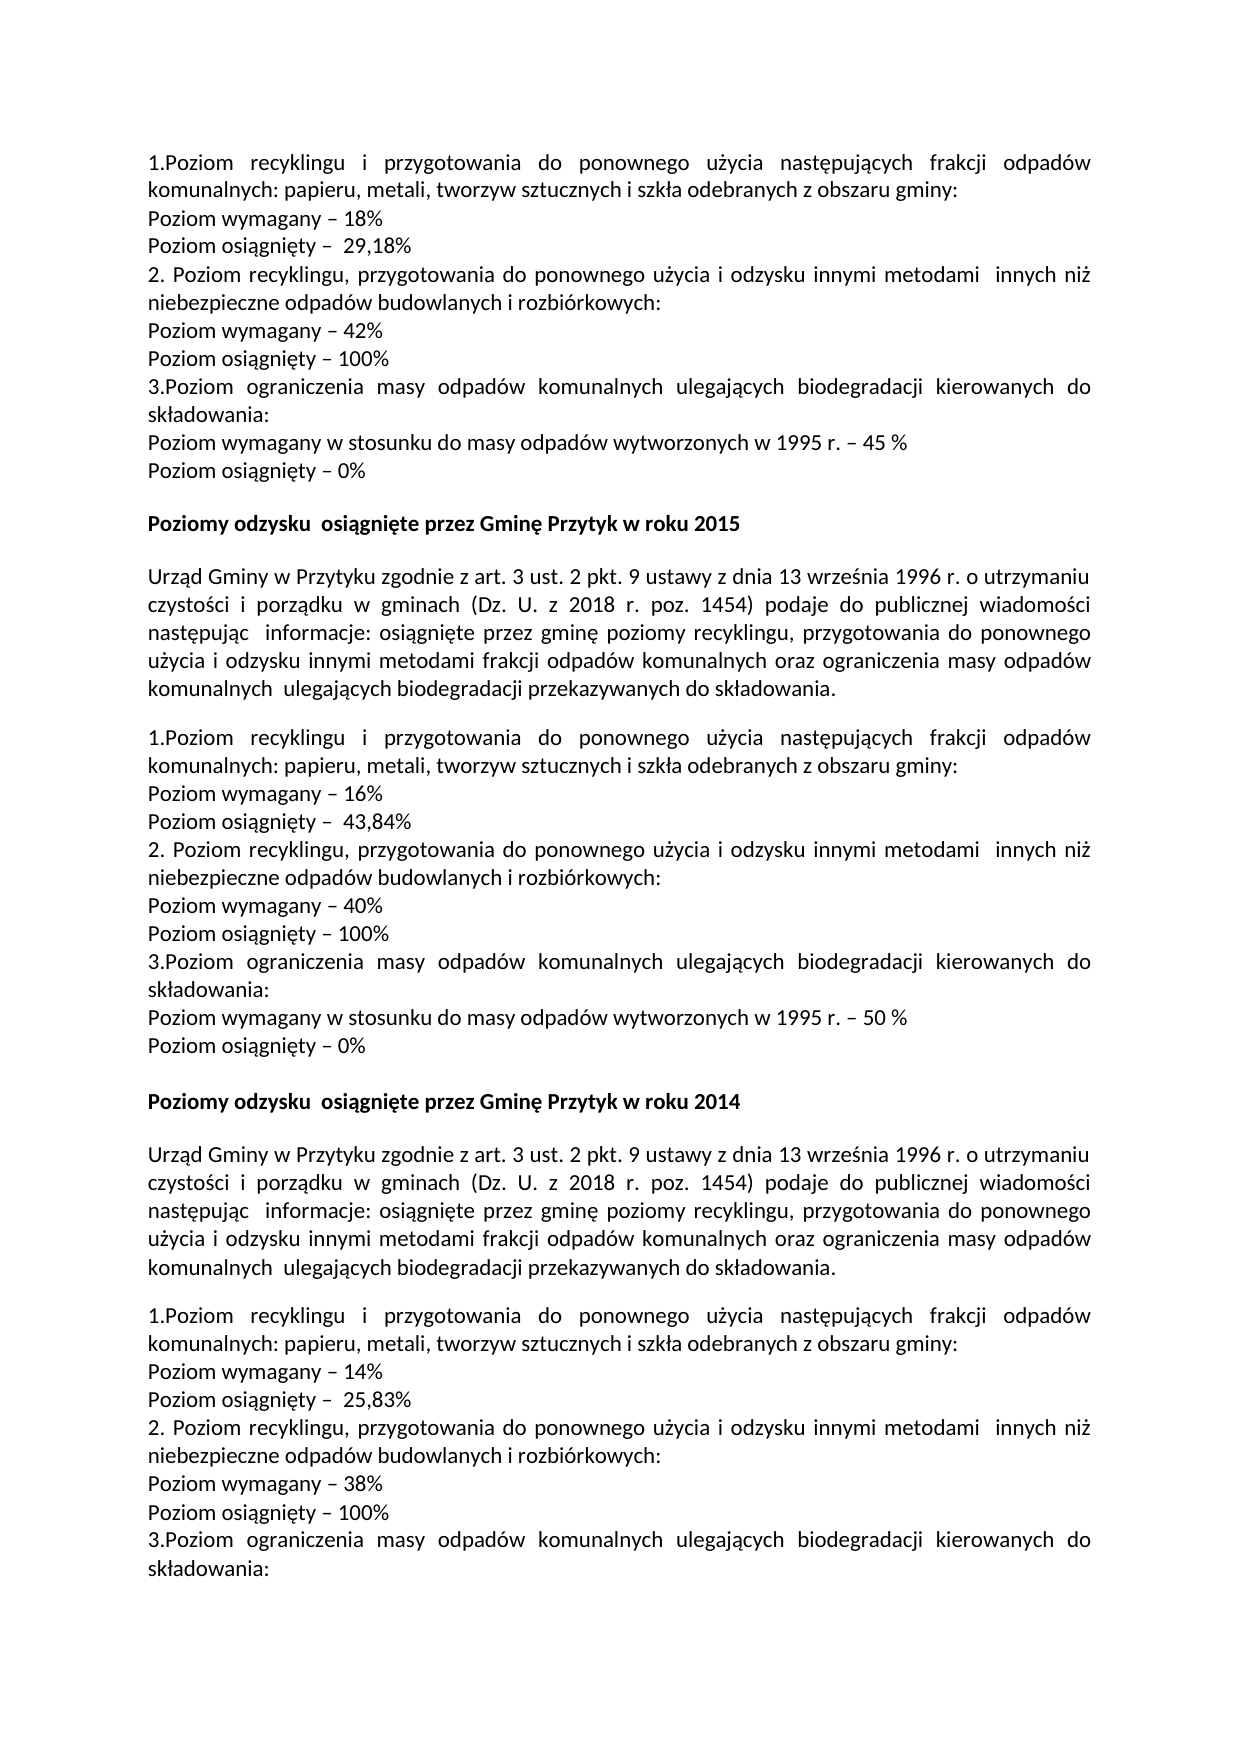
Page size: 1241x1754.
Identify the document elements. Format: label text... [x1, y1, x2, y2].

text Poziom osiągnięty – 100% [148, 344, 1093, 372]
text Poziom wymagany – 38% [148, 1469, 1093, 1498]
text Poziomy odzysku osiągnięte przez Gminę Przytyk w roku 2015 [148, 509, 1093, 537]
text Poziom osiągnięty – 25,83% [148, 1386, 1093, 1413]
text Poziom wymagany – 16% [148, 779, 1093, 807]
text Poziom osiągnięty – 100% [148, 1498, 1093, 1526]
text Poziom osiągnięty – 0% [148, 456, 1093, 484]
text Poziom wymagany w stosunku do masy odpadów wytworzonych w 1995 r. – 50 % [148, 1003, 1093, 1031]
text Poziom wymagany – 14% [148, 1357, 1093, 1386]
text Poziom wymagany – 42% [148, 316, 1093, 344]
text 3.Poziom ograniczenia masy odpadów komunalnych ulegających biodegradacji kierowanych do składowania: [148, 947, 1093, 1003]
text Poziom osiągnięty – 100% [148, 919, 1093, 947]
text 2. Poziom recyklingu, przygotowania do ponownego użycia i odzysku innymi metodami innych niż niebezpieczne odpadów budowlanych i rozbiórkowych: [148, 260, 1093, 316]
text Poziom wymagany – 40% [148, 891, 1093, 919]
text 3.Poziom ograniczenia masy odpadów komunalnych ulegających biodegradacji kierowanych do składowania: [148, 1526, 1093, 1582]
text Poziom osiągnięty – 43,84% [148, 807, 1093, 835]
text 2. Poziom recyklingu, przygotowania do ponownego użycia i odzysku innymi metodami innych niż niebezpieczne odpadów budowlanych i rozbiórkowych: [148, 1413, 1093, 1469]
text Poziom wymagany – 18% [148, 204, 1093, 232]
text 3.Poziom ograniczenia masy odpadów komunalnych ulegających biodegradacji kierowanych do składowania: [148, 372, 1093, 428]
text Poziom wymagany w stosunku do masy odpadów wytworzonych w 1995 r. – 45 % [148, 428, 1093, 456]
text Poziomy odzysku osiągnięte przez Gminę Przytyk w roku 2014 [148, 1087, 1093, 1116]
text Poziom osiągnięty – 29,18% [148, 232, 1093, 260]
text 2. Poziom recyklingu, przygotowania do ponownego użycia i odzysku innymi metodami innych niż niebezpieczne odpadów budowlanych i rozbiórkowych: [148, 835, 1093, 891]
text Poziom osiągnięty – 0% [148, 1031, 1093, 1059]
